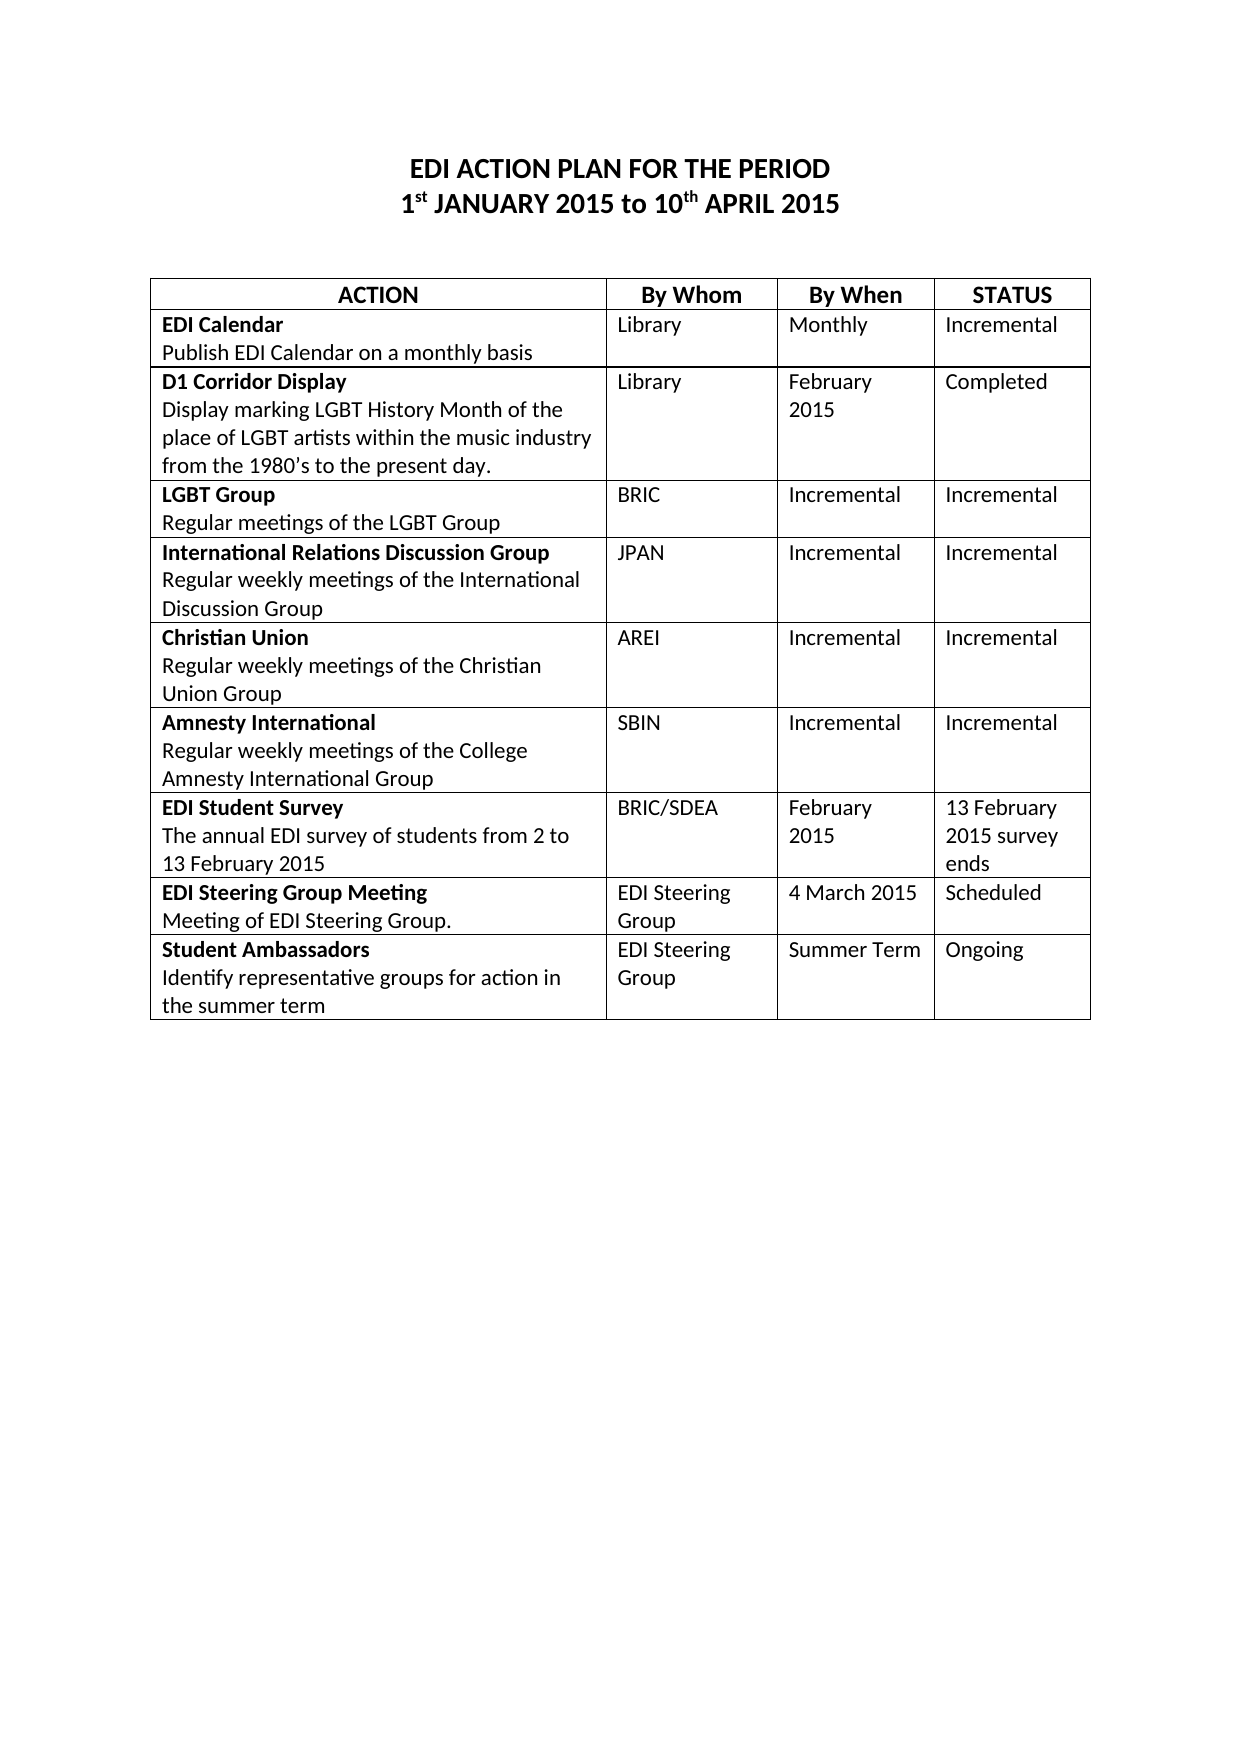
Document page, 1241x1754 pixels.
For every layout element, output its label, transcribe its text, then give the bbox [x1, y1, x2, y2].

table_cell International Relations Discussion Group Regular weekly meetings of the International Discussion Group [151, 538, 606, 622]
table_cell BRIC [607, 481, 777, 537]
table_cell EDI Calendar Publish EDI Calendar on a monthly basis [151, 310, 606, 366]
table_cell Ongoing [935, 935, 1090, 1019]
table_cell EDI Student Survey The annual EDI survey of students from 2 to 13 February 2015 [151, 793, 606, 877]
table_cell 4 March 2015 [778, 878, 934, 934]
table_cell Library [607, 310, 777, 366]
table_cell February 2015 [778, 368, 934, 479]
table_cell BRIC/SDEA [607, 793, 777, 877]
table_cell EDI Steering Group Meeting Meeting of EDI Steering Group. [151, 878, 606, 934]
table_cell EDI Steering Group [607, 935, 777, 1019]
table_cell Amnesty International Regular weekly meetings of the College Amnesty International Group [151, 708, 606, 792]
table_cell LGBT Group Regular meetings of the LGBT Group [151, 481, 606, 537]
table_cell Summer Term [778, 935, 934, 1019]
table_cell JPAN [607, 538, 777, 622]
table_cell Incremental [778, 481, 934, 537]
table_cell February 2015 [778, 793, 934, 877]
table_cell Library [607, 368, 777, 479]
table_cell SBIN [607, 708, 777, 792]
table_cell D1 Corridor Display Display marking LGBT History Month of the place of LGBT artists within the music industry from the 1980’s to the present day. [151, 368, 606, 479]
table_header By Whom [607, 279, 777, 309]
table_cell Incremental [935, 708, 1090, 792]
table_cell 13 February 2015 survey ends [935, 793, 1090, 877]
text 1st JANUARY 2015 to 10th APRIL 2015 [150, 186, 1090, 221]
table_cell EDI Steering Group [607, 878, 777, 934]
table_cell Incremental [935, 481, 1090, 537]
table_cell Incremental [935, 538, 1090, 622]
table_cell Incremental [778, 538, 934, 622]
table_cell Incremental [935, 310, 1090, 366]
text EDI ACTION PLAN FOR THE PERIOD [150, 150, 1090, 186]
table_header STATUS [935, 279, 1090, 309]
table_header By When [778, 279, 934, 309]
table_cell Student Ambassadors Identify representative groups for action in the summer term [151, 935, 606, 1019]
table_header ACTION [151, 279, 606, 309]
table_cell Incremental [778, 708, 934, 792]
table_cell Incremental [778, 623, 934, 707]
table_cell Completed [935, 368, 1090, 479]
table_cell Christian Union Regular weekly meetings of the Christian Union Group [151, 623, 606, 707]
table_cell AREI [607, 623, 777, 707]
table_cell Monthly [778, 310, 934, 366]
table_cell Incremental [935, 623, 1090, 707]
table_cell Scheduled [935, 878, 1090, 934]
